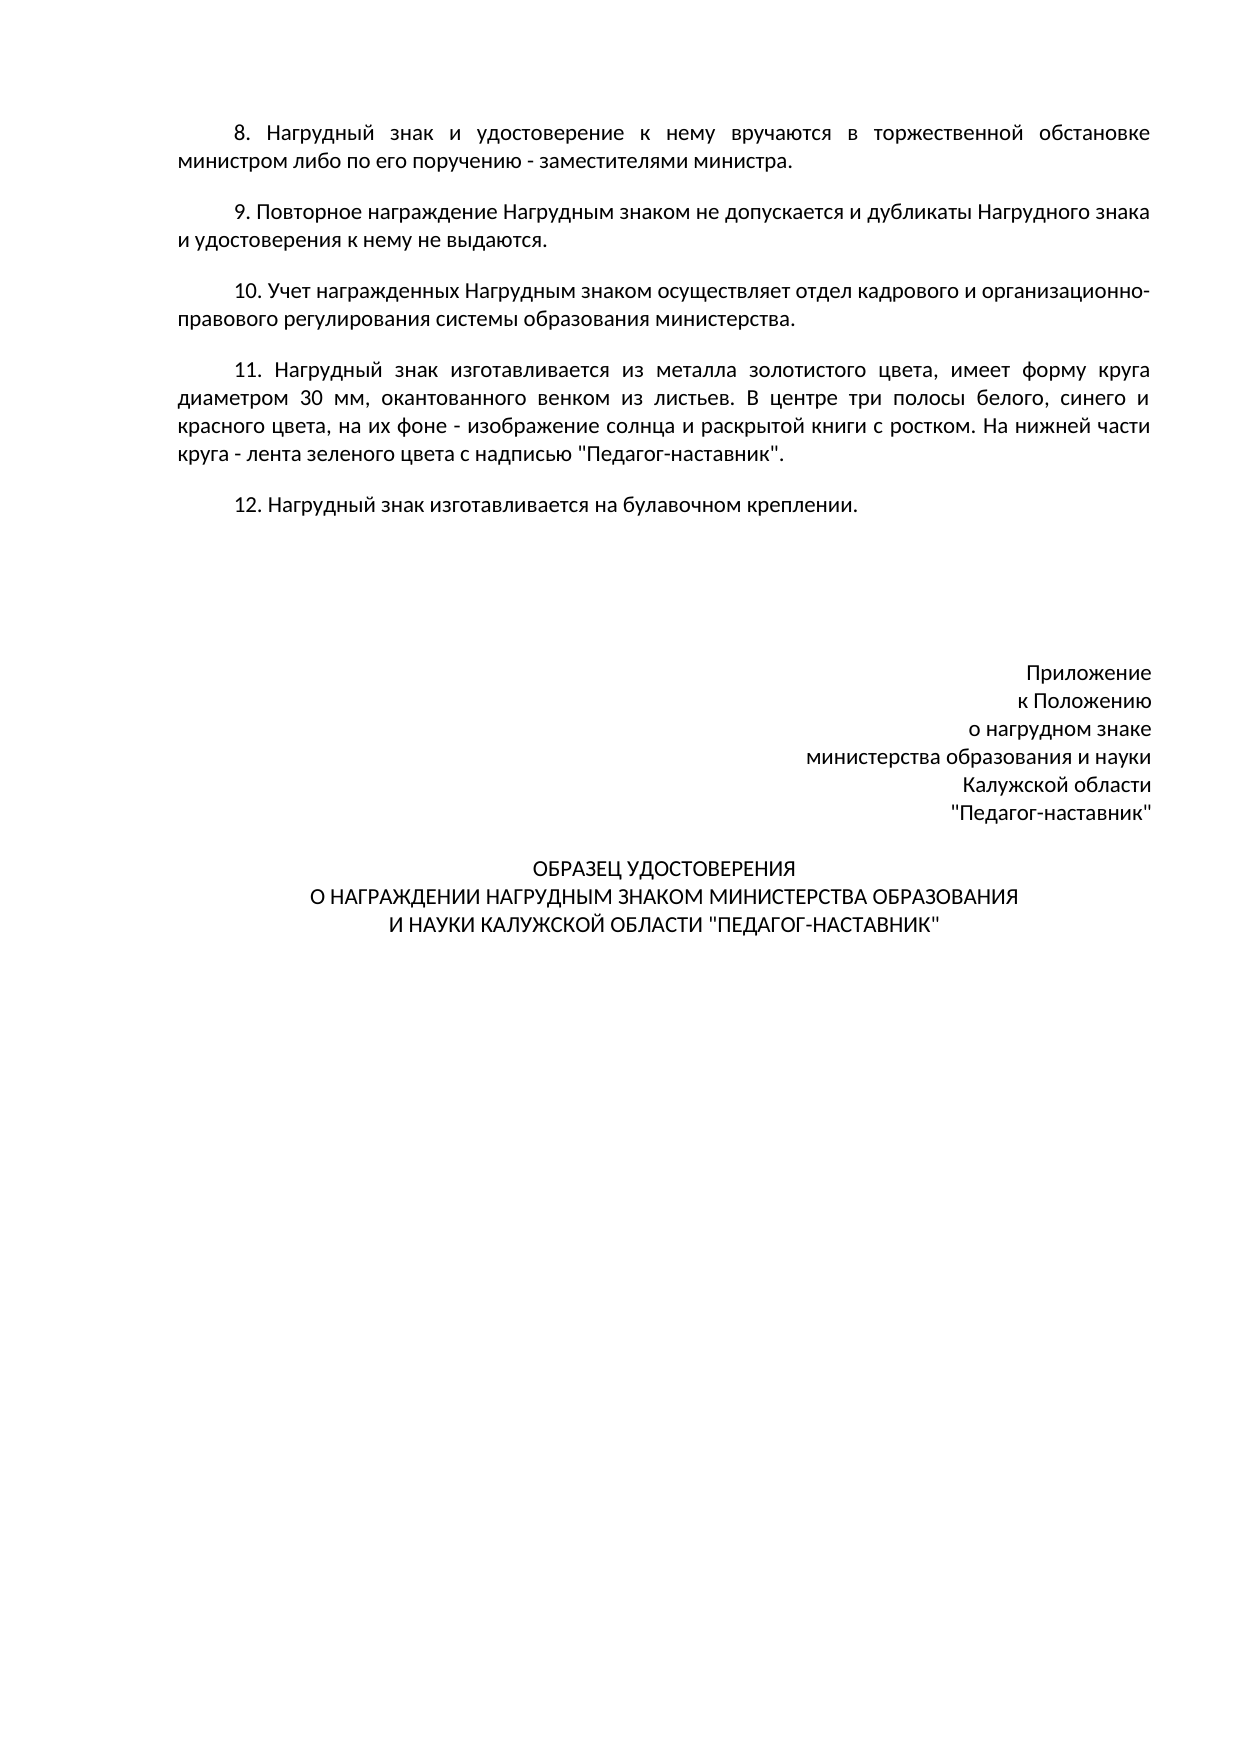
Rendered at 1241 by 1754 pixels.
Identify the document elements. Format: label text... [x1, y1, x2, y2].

text 10. Учет награжденных Нагрудным знаком осуществляет отдел кадрового и организационно-правового регулирования системы образования министерства. [177, 276, 1152, 332]
text Приложение [177, 658, 1152, 686]
text О НАГРАЖДЕНИИ НАГРУДНЫМ ЗНАКОМ МИНИСТЕРСТВА ОБРАЗОВАНИЯ [177, 882, 1152, 910]
text "Педагог-наставник" [177, 798, 1152, 826]
text 9. Повторное награждение Нагрудным знаком не допускается и дубликаты Нагрудного знака и удостоверения к нему не выдаются. [177, 197, 1152, 253]
text 8. Нагрудный знак и удостоверение к нему вручаются в торжественной обстановке министром либо по его поручению - заместителями министра. [177, 118, 1152, 174]
text министерства образования и науки [177, 742, 1152, 770]
text о нагрудном знаке [177, 714, 1152, 742]
text к Положению [177, 686, 1152, 714]
text Калужской области [177, 770, 1152, 798]
text И НАУКИ КАЛУЖСКОЙ ОБЛАСТИ "ПЕДАГОГ-НАСТАВНИК" [177, 910, 1152, 938]
text 12. Нагрудный знак изготавливается на булавочном креплении. [177, 490, 1152, 518]
text 11. Нагрудный знак изготавливается из металла золотистого цвета, имеет форму круга диаметром 30 мм, окантованного венком из листьев. В центре три полосы белого, синего и красного цвета, на их фоне - изображение солнца и раскрытой книги с ростком. На нижней части круга - лента зеленого цвета с надписью "Педагог-наставник". [177, 355, 1152, 467]
text ОБРАЗЕЦ УДОСТОВЕРЕНИЯ [177, 854, 1152, 882]
